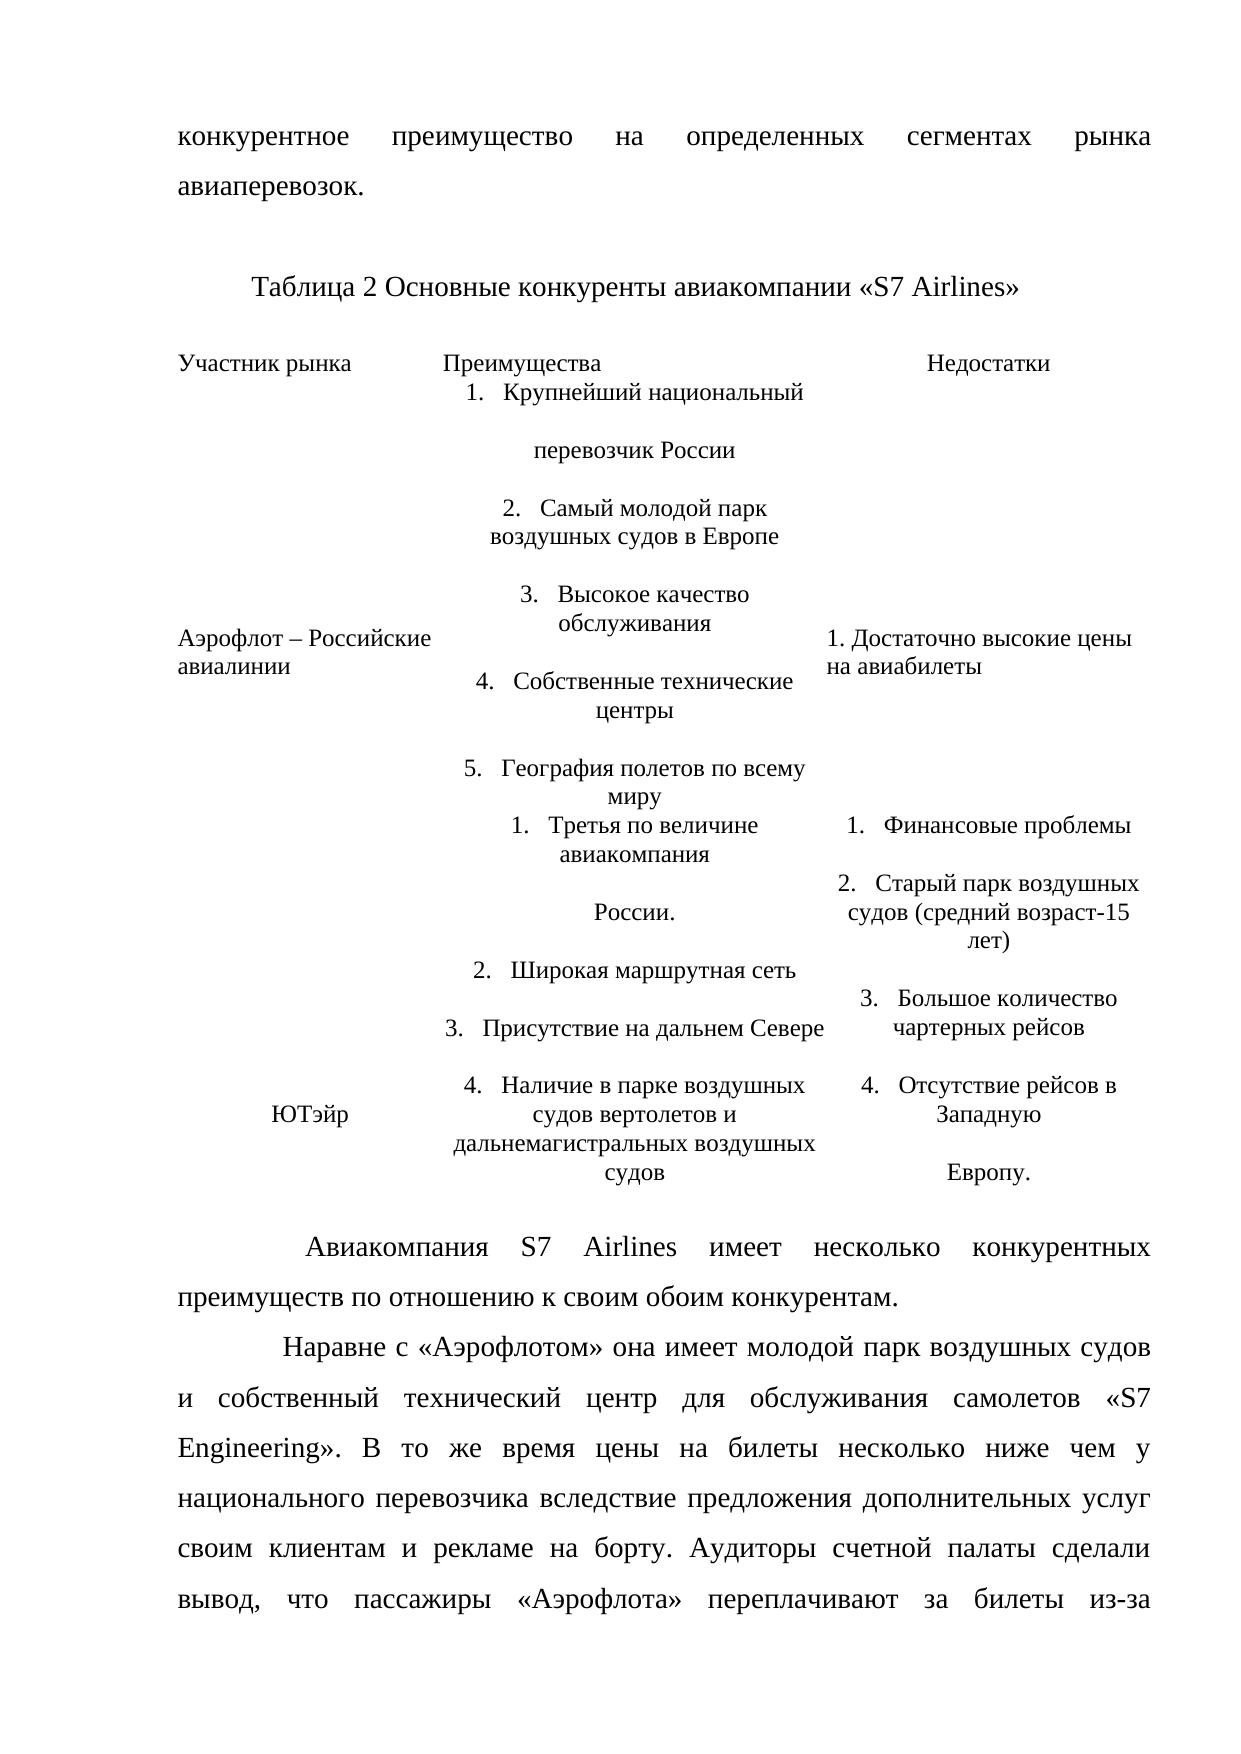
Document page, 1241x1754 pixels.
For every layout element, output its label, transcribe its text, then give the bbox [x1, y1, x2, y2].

text Авиакомпания S7 Airlines имеет несколько конкурентных преимуществ по отношению к своим обоим конкурентам. [177, 1229, 1152, 1313]
table_header Недостатки [826, 348, 1151, 377]
table_cell ЮТэйр [177, 810, 443, 1186]
table_cell 1. Финансовые проблемы 2. Старый парк воздушных судов (средний возраст-15 лет) 3. Большое количество чартерных рейсов 4. Отсутствие рейсов в Западную Европу. [826, 810, 1151, 1186]
text Таблица 2 Основные конкуренты авиакомпании «S7 Airlines» [177, 269, 1152, 303]
table_header Преимущества [443, 348, 826, 377]
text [177, 1329, 1152, 1614]
table_cell Аэрофлот – Российские авиалинии [177, 377, 443, 810]
table_cell 1. Достаточно высокие цены на авиабилеты [826, 377, 1151, 810]
table_cell 1. Третья по величине авиакомпания России. 2. Широкая маршрутная сеть 3. Присутствие на дальнем Севере 4. Наличие в парке воздушных судов вертолетов и дальнемагистральных воздушных судов [443, 810, 826, 1186]
table_cell 1. Крупнейший национальный перевозчик России 2. Самый молодой парк воздушных судов в Европе 3. Высокое качество обслуживания 4. Собственные технические центры 5. География полетов по всему миру [443, 377, 826, 810]
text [177, 118, 1152, 202]
table_header Участник рынка [177, 348, 443, 377]
